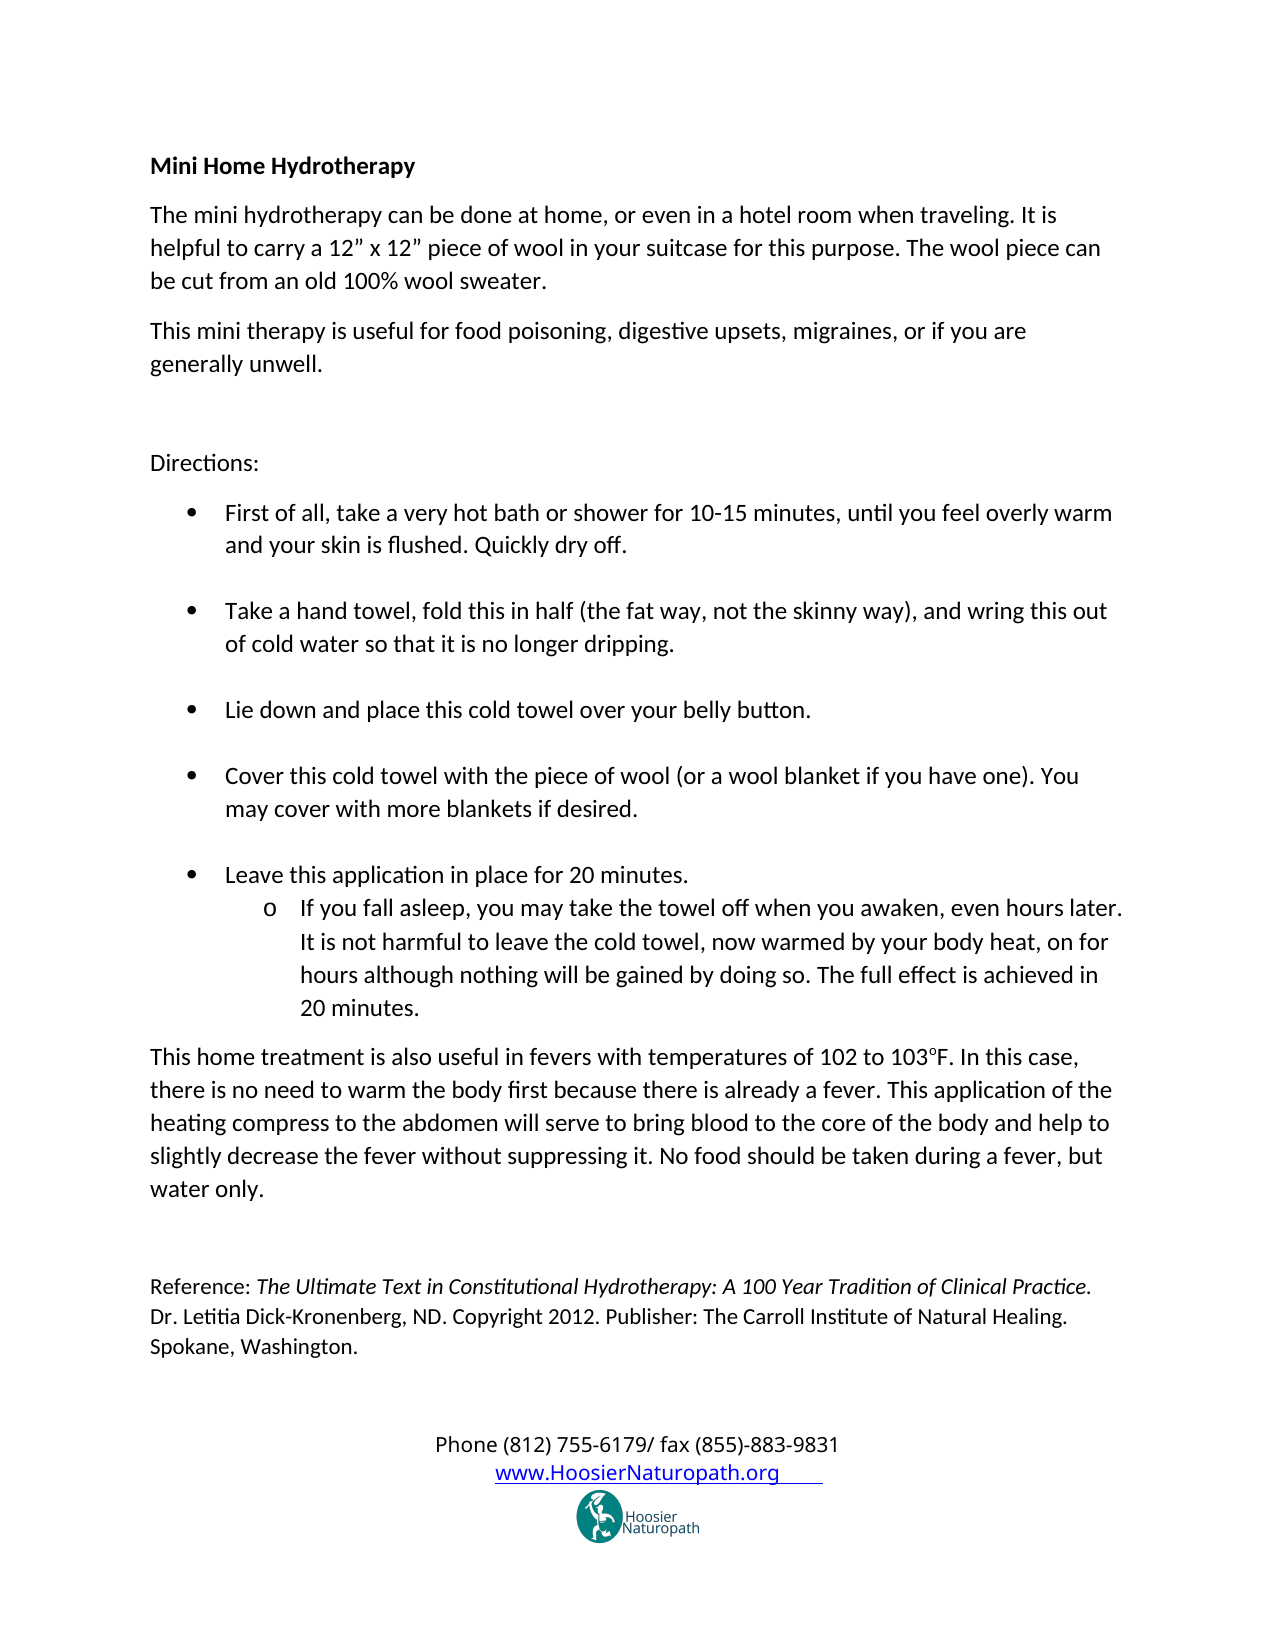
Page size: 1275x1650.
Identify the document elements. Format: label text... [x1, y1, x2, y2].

text This home treatment is also useful in fevers with temperatures of 102 to 103oF. In this case, there is no need to warm the body first because there is already a fever. This application of the heating compress to the abdomen will serve to bring blood to the core of the body and help to slightly decrease the fever without suppressing it. No food should be taken during a fever, but water only. [150, 1041, 1125, 1203]
list Cover this cold towel with the piece of wool (or a wool blanket if you have one). You may cover with more blankets if desired. [187, 760, 1125, 823]
picture [573, 1487, 702, 1547]
list If you fall asleep, you may take the towel off when you awaken, even hours later. It is not harmful to leave the cold towel, now warmed by your body heat, on for hours although nothing will be gained by doing so. The full effect is achieved in 20 minutes. [262, 892, 1125, 1022]
text The mini hydrotherapy can be done at home, or even in a hotel room when traveling. It is helpful to carry a 12” x 12” piece of wool in your suitcase for this purpose. The wool piece can be cut from an old 100% wool sweater. [150, 199, 1125, 296]
text Mini Home Hydrotherapy [150, 150, 1125, 181]
text This mini therapy is useful for food poisoning, digestive upsets, migraines, or if you are generally unwell. [150, 315, 1125, 378]
list Leave this application in place for 20 minutes. [187, 859, 1125, 889]
list First of all, take a very hot bath or shower for 10-15 minutes, until you feel overly warm and your skin is flushed. Quickly dry off. [187, 497, 1125, 560]
list Take a hand towel, fold this in half (the fat way, not the skinny way), and wring this out of cold water so that it is no longer dripping. [187, 595, 1125, 659]
text Directions: [150, 447, 1125, 478]
list Lie down and place this cold towel over your belly button. [187, 694, 1125, 725]
text Reference: The Ultimate Text in Constitutional Hydrotherapy: A 100 Year Tradition of Clinical Practice. Dr. Letitia Dick-Kronenberg, ND. Copyright 2012. Publisher: The Carroll Institute of Natural Healing. Spokane, Washington. [150, 1272, 1125, 1361]
